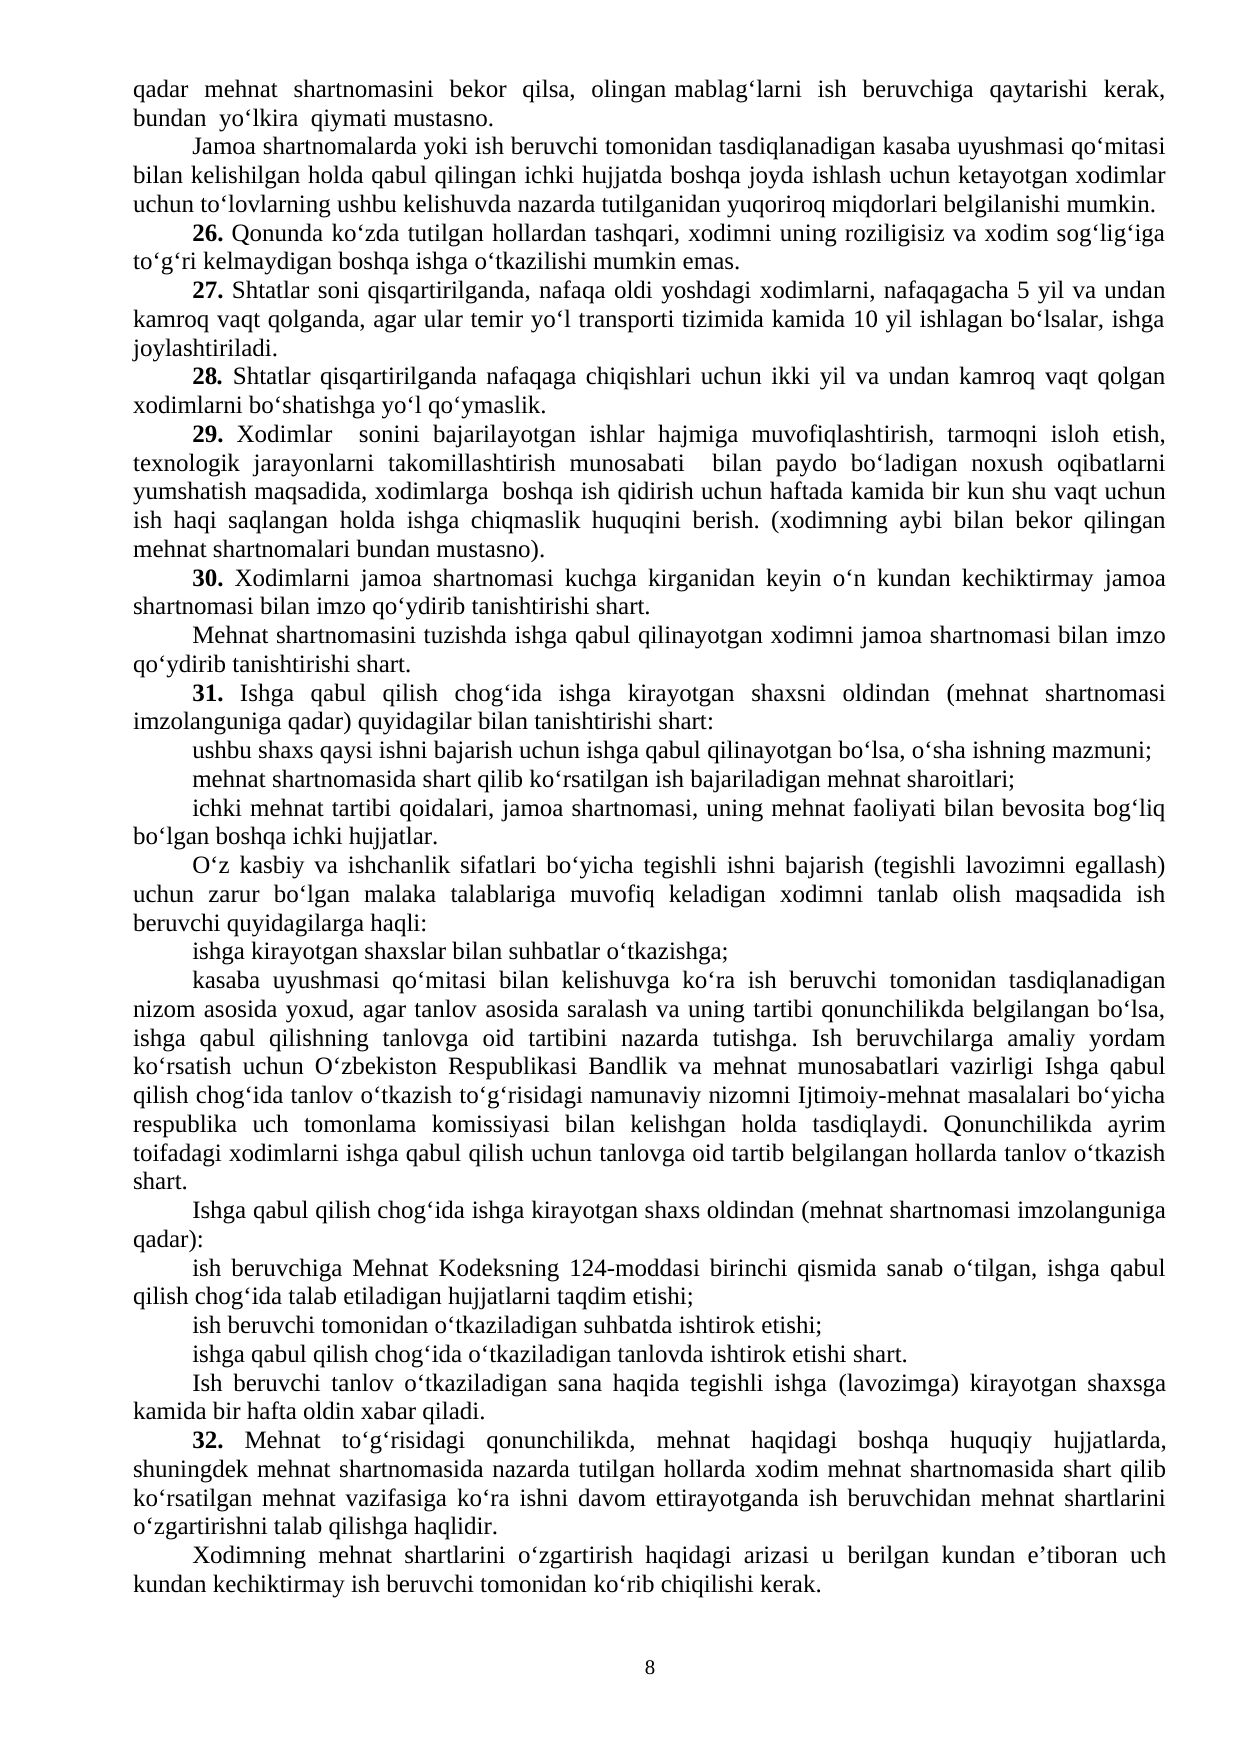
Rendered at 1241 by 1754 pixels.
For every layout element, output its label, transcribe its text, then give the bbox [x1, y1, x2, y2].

text ish beruvchiga Mehnat Kodeksning 124-moddasi birinchi qismida sanab oʻtilgan, ishga qabul qilish chogʻida talab etiladigan hujjatlarni taqdim etishi; [133, 1253, 1167, 1310]
text kasaba uyushmasi qoʻmitasi bilan kelishuvga koʻra ish beruvchi tomonidan tasdiqlanadigan nizom asosida yoxud, agar tanlov asosida saralash va uning tartibi qonunchilikda belgilangan boʻlsa, ishga qabul qilishning tanlovga oid tartibini nazarda tutishga. Ish beruvchilarga amaliy yordam koʻrsatish uchun Oʻzbekiston Respublikasi Bandlik va mehnat munosabatlari vazirligi Ishga qabul qilish chogʻida tanlov oʻtkazish toʻgʻrisidagi namunaviy nizomni Ijtimoiy-mehnat masalalari boʻyicha respublika uch tomonlama komissiyasi bilan kelishgan holda tasdiqlaydi. Qonunchilikda ayrim toifadagi xodimlarni ishga qabul qilish uchun tanlovga oid tartib belgilangan hollarda tanlov oʻtkazish shart. [133, 965, 1167, 1195]
text Oʻz kasbiy va ishchanlik sifatlari boʻyicha tegishli ishni bajarish (tegishli lavozimni egallash) uchun zarur boʻlgan malaka talablariga muvofiq keladigan xodimni tanlab olish maqsadida ish beruvchi quyidagilarga haqli: [133, 850, 1167, 936]
text 26. Qonunda koʻzda tutilgan hollardan tashqari, xodimni uning roziligisiz va xodim sogʻligʻiga toʻgʻri kelmaydigan boshqa ishga oʻtkazilishi mumkin emas. [133, 218, 1167, 275]
text mehnat shartnomasida shart qilib koʻrsatilgan ish bajariladigan mehnat sharoitlari; [133, 764, 1167, 793]
text 27. Shtatlar soni qisqartirilganda, nafaqa oldi yoshdagi xodimlarni, nafaqagacha 5 yil va undan kamroq vaqt qolganda, agar ular temir yoʻl transporti tizimida kamida 10 yil ishlagan boʻlsalar, ishga joylashtiriladi. [133, 275, 1167, 361]
text Ish beruvchi tanlov oʻtkaziladigan sana haqida tegishli ishga (lavozimga) kirayotgan shaxsga kamida bir hafta oldin xabar qiladi. [133, 1368, 1167, 1425]
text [133, 74, 1167, 131]
text Xodimning mehnat shartlarini oʻzgartirish haqidagi arizasi u berilgan kundan eʼtiboran uch kundan kechiktirmay ish beruvchi tomonidan koʻrib chiqilishi kerak. [133, 1540, 1167, 1598]
text Jamoa shartnomalarda yoki ish beruvchi tomonidan tasdiqlanadigan kasaba uyushmasi qoʻmitasi bilan kelishilgan holda qabul qilingan ichki hujjatda boshqa joyda ishlash uchun ketayotgan xodimlar uchun toʻlovlarning ushbu kelishuvda nazarda tutilganidan yuqoriroq miqdorlari belgilanishi mumkin. [133, 131, 1167, 218]
text ichki mehnat tartibi qoidalari, jamoa shartnomasi, uning mehnat faoliyati bilan bevosita bogʻliq boʻlgan boshqa ichki hujjatlar. [133, 793, 1167, 850]
text ish beruvchi tomonidan oʻtkaziladigan suhbatda ishtirok etishi; [133, 1310, 1167, 1339]
text 31. Ishga qabul qilish chogʻida ishga kirayotgan shaxsni oldindan (mehnat shartnomasi imzolanguniga qadar) quyidagilar bilan tanishtirishi shart: [133, 678, 1167, 735]
text 28. Shtatlar qisqartirilganda nafaqaga chiqishlari uchun ikki yil va undan kamroq vaqt qolgan xodimlarni boʻshatishga yoʻl qoʻymaslik. [133, 361, 1167, 419]
text 30. Xodimlarni jamoa shartnomasi kuchga kirganidan keyin oʻn kundan kechiktirmay jamoa shartnomasi bilan imzo qoʻydirib tanishtirishi shart. [133, 563, 1167, 620]
text Ishga qabul qilish chogʻida ishga kirayotgan shaxs oldindan (mehnat shartnomasi imzolanguniga qadar): [133, 1195, 1167, 1253]
text 29. Xodimlar sonini bajarilayotgan ishlar hajmiga muvofiqlashtirish, tarmoqni isloh etish, texnologik jarayonlarni takomillashtirish munosabati bilan paydo boʻladigan noxush oqibatlarni yumshatish maqsadida, xodimlarga boshqa ish qidirish uchun haftada kamida bir kun shu vaqt uchun ish haqi saqlangan holda ishga chiqmaslik huquqini berish. (xodimning aybi bilan bekor qilingan mehnat shartnomalari bundan mustasno). [133, 419, 1167, 563]
text ishga kirayotgan shaxslar bilan suhbatlar oʻtkazishga; [133, 936, 1167, 965]
text ishga qabul qilish chogʻida oʻtkaziladigan tanlovda ishtirok etishi shart. [133, 1339, 1167, 1368]
text ushbu shaxs qaysi ishni bajarish uchun ishga qabul qilinayotgan boʻlsa, oʻsha ishning mazmuni; [133, 735, 1167, 764]
text Mehnat shartnomasini tuzishda ishga qabul qilinayotgan xodimni jamoa shartnomasi bilan imzo qoʻydirib tanishtirishi shart. [133, 620, 1167, 678]
text 32. Mehnat toʻgʻrisidagi qonunchilikda, mehnat haqidagi boshqa huquqiy hujjatlarda, shuningdek mehnat shartnomasida nazarda tutilgan hollarda xodim mehnat shartnomasida shart qilib koʻrsatilgan mehnat vazifasiga koʻra ishni davom ettirayotganda ish beruvchidan mehnat shartlarini oʻzgartirishni talab qilishga haqlidir. [133, 1425, 1167, 1540]
